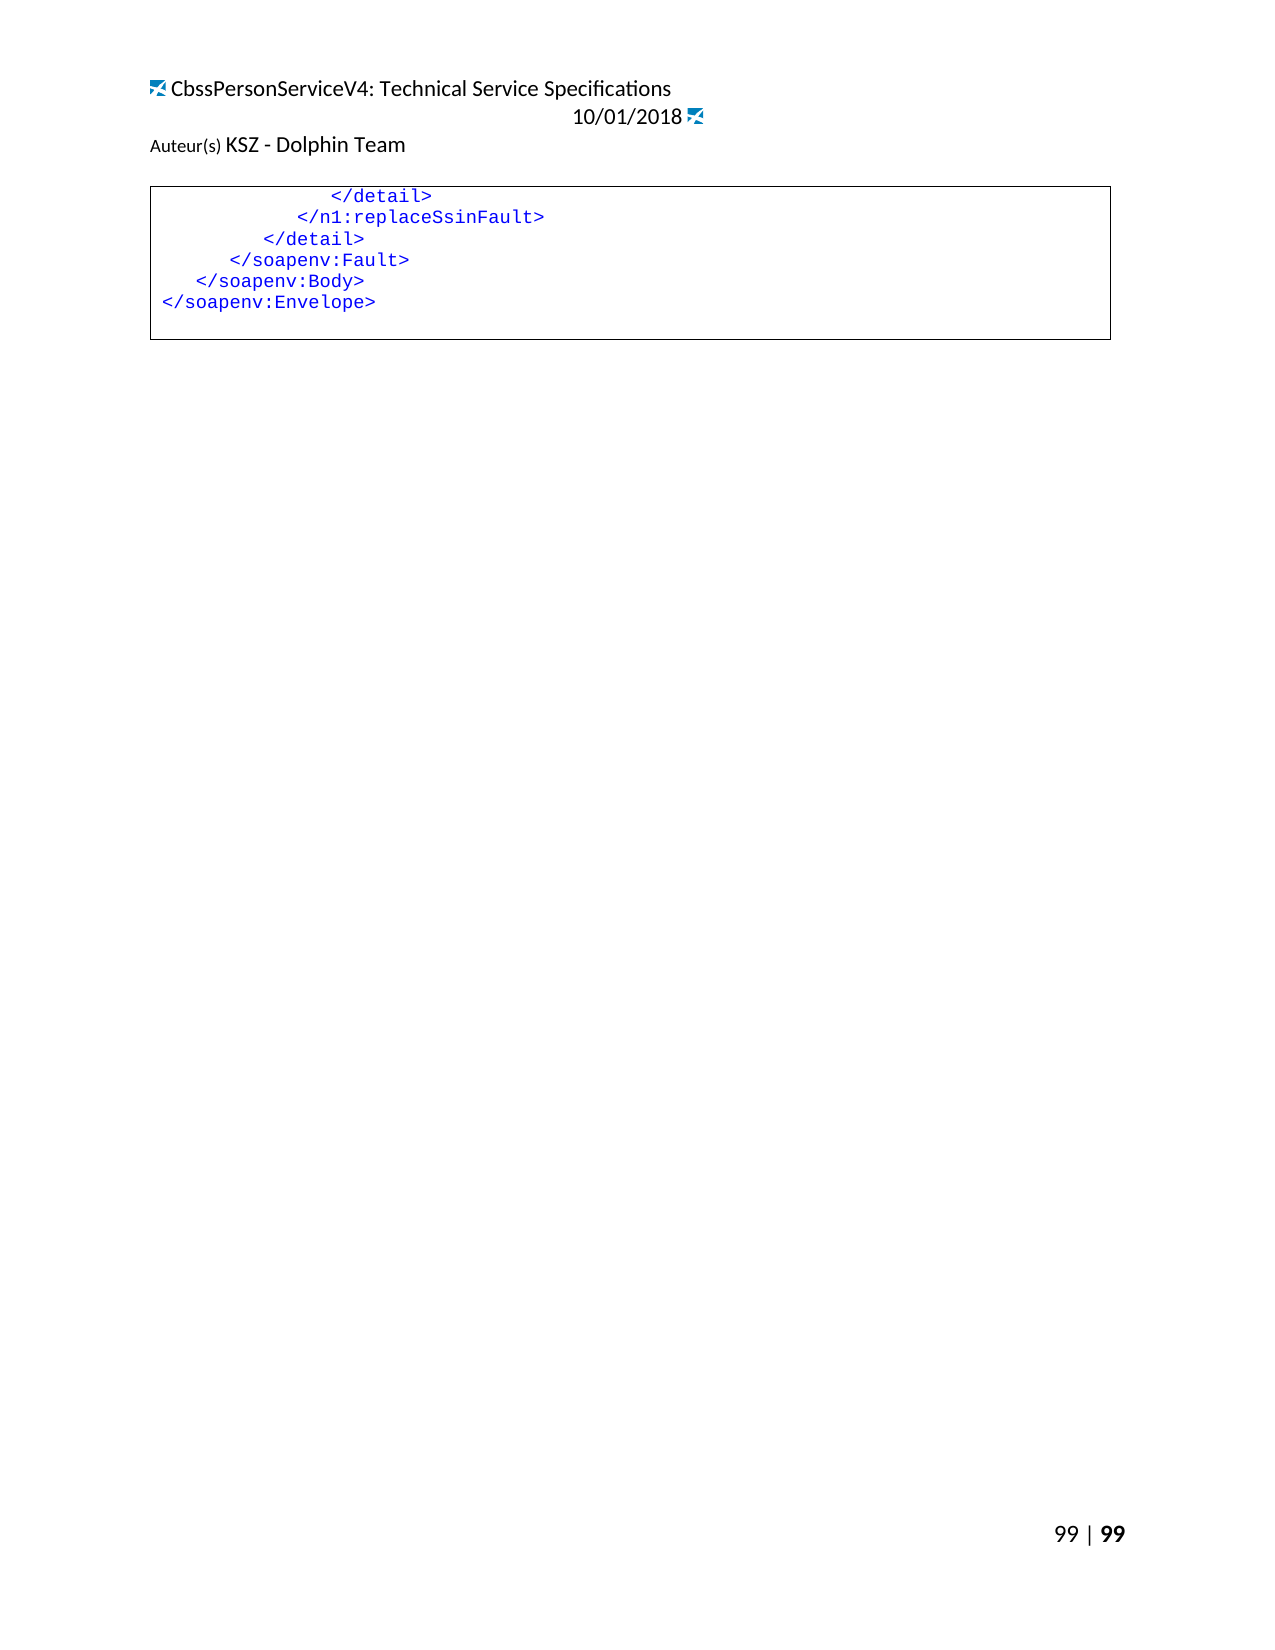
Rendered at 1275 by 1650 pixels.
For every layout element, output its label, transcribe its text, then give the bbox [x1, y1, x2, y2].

picture [150, 85, 166, 96]
picture [687, 111, 704, 124]
